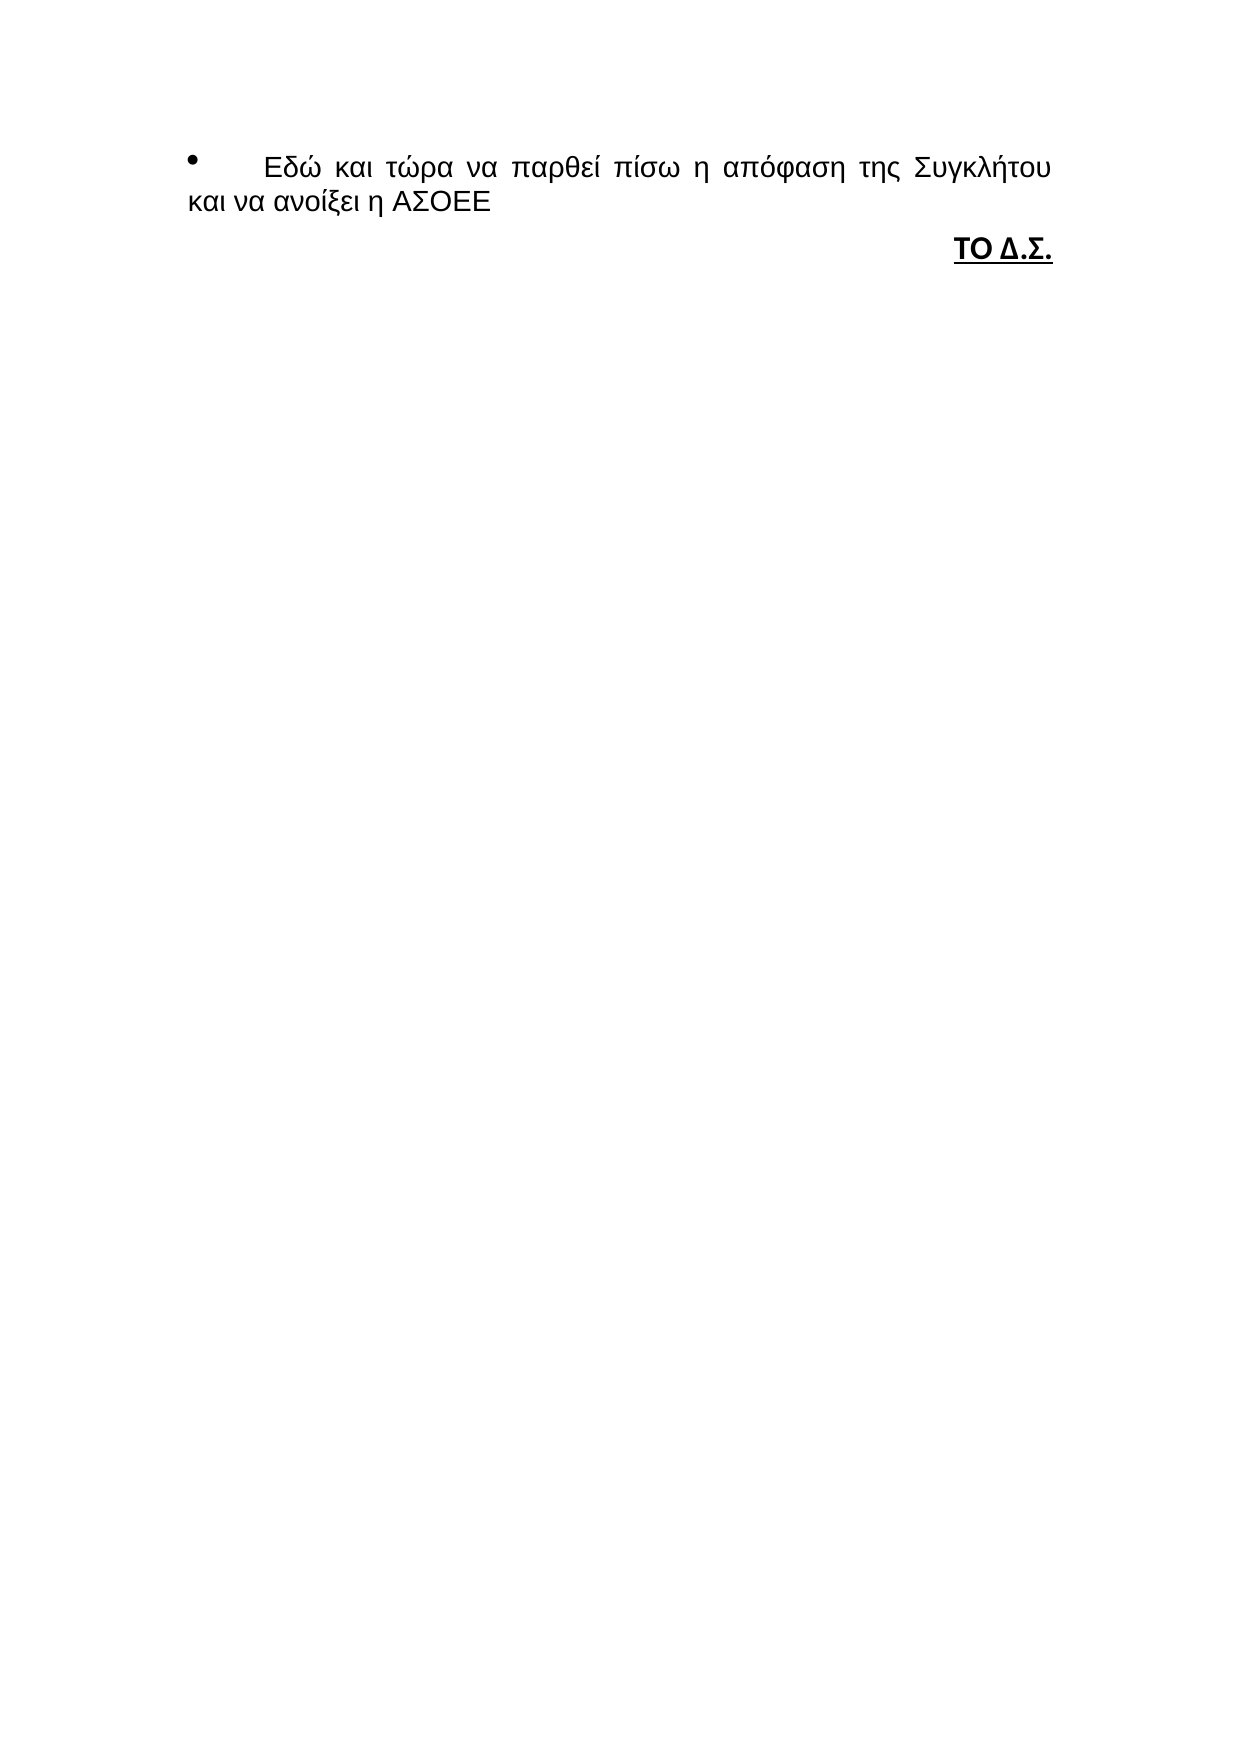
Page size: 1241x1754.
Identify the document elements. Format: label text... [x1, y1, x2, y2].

text ΤΟ Δ.Σ. [187, 227, 1053, 268]
text  Εδώ και τώρα να παρθεί πίσω η απόφαση της Συγκλήτου και να ανοίξει η ΑΣΟΕΕ [188, 150, 1053, 217]
